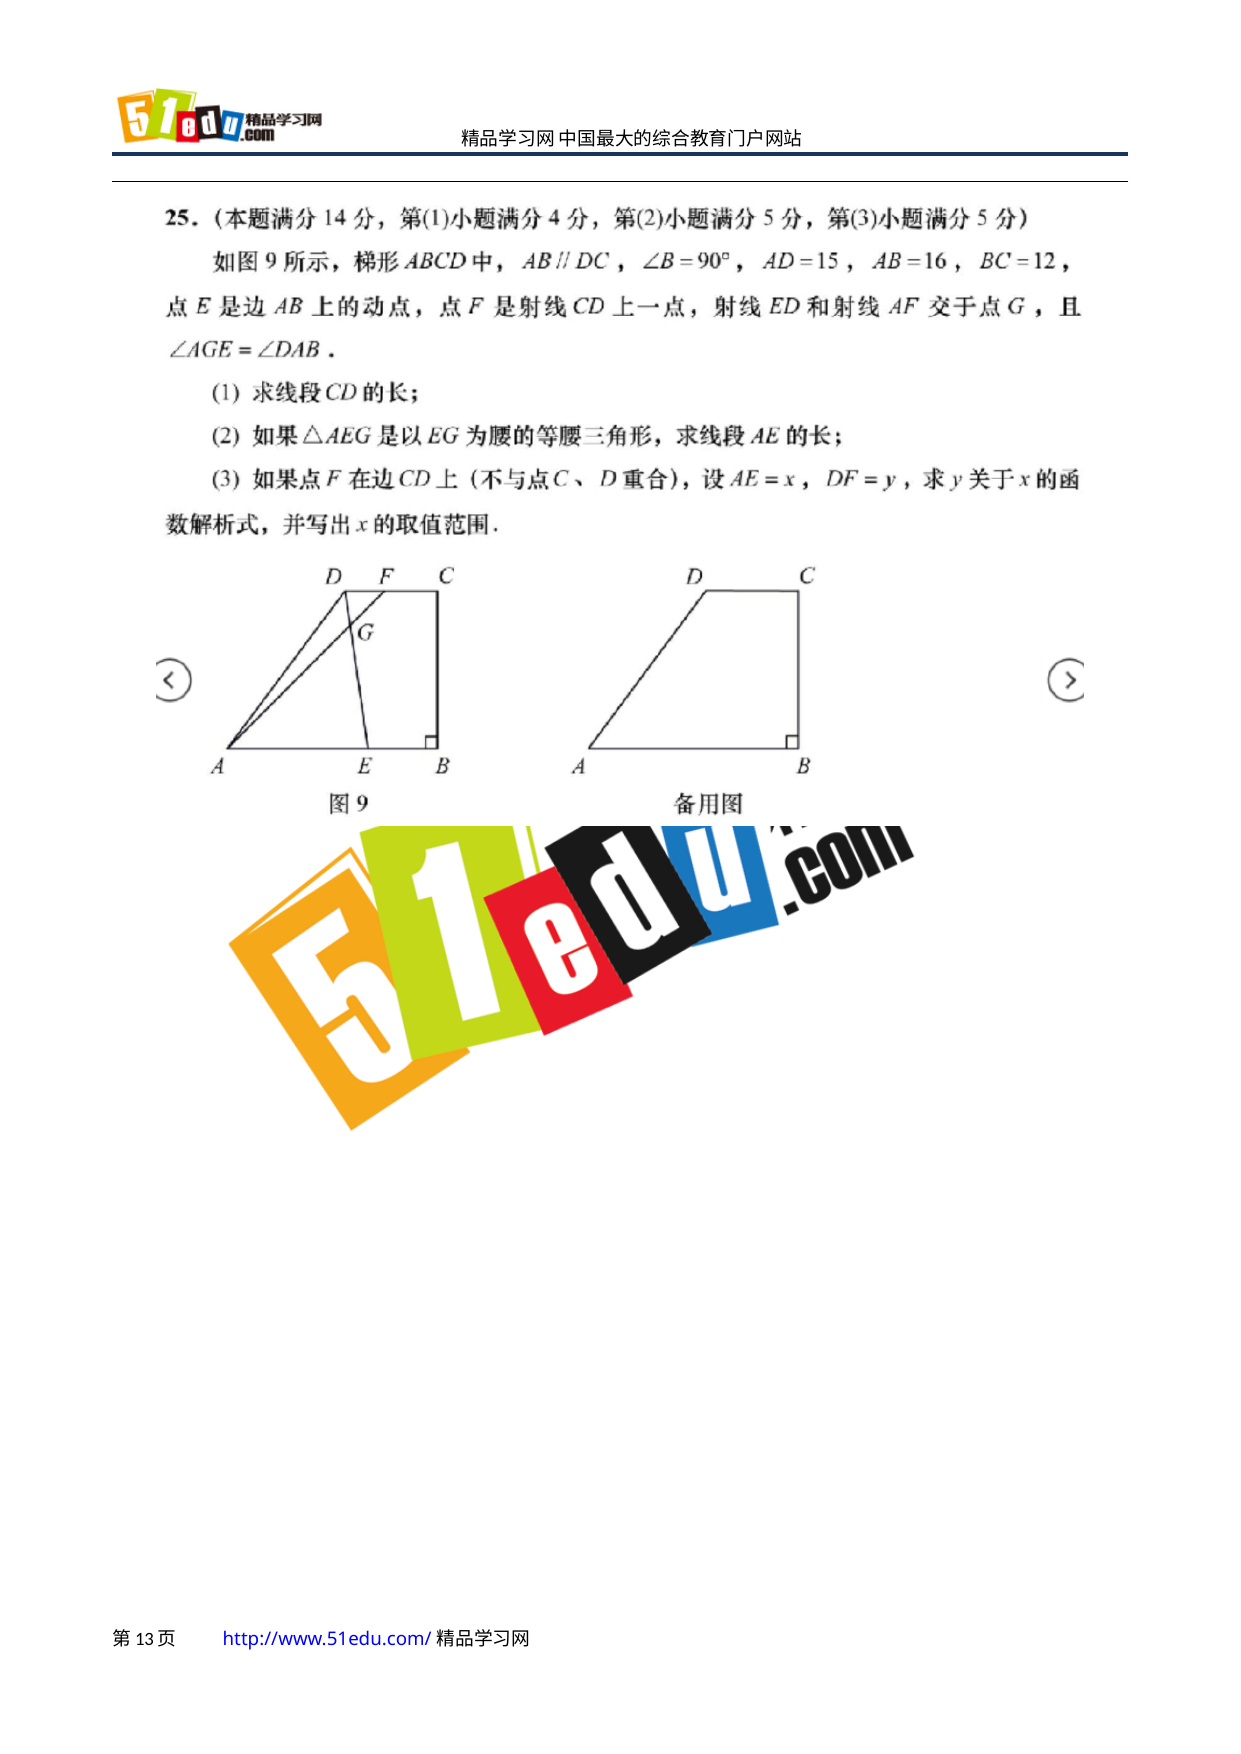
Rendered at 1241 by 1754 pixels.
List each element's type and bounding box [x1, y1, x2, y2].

picture [156, 195, 1084, 1329]
picture [112, 88, 330, 145]
